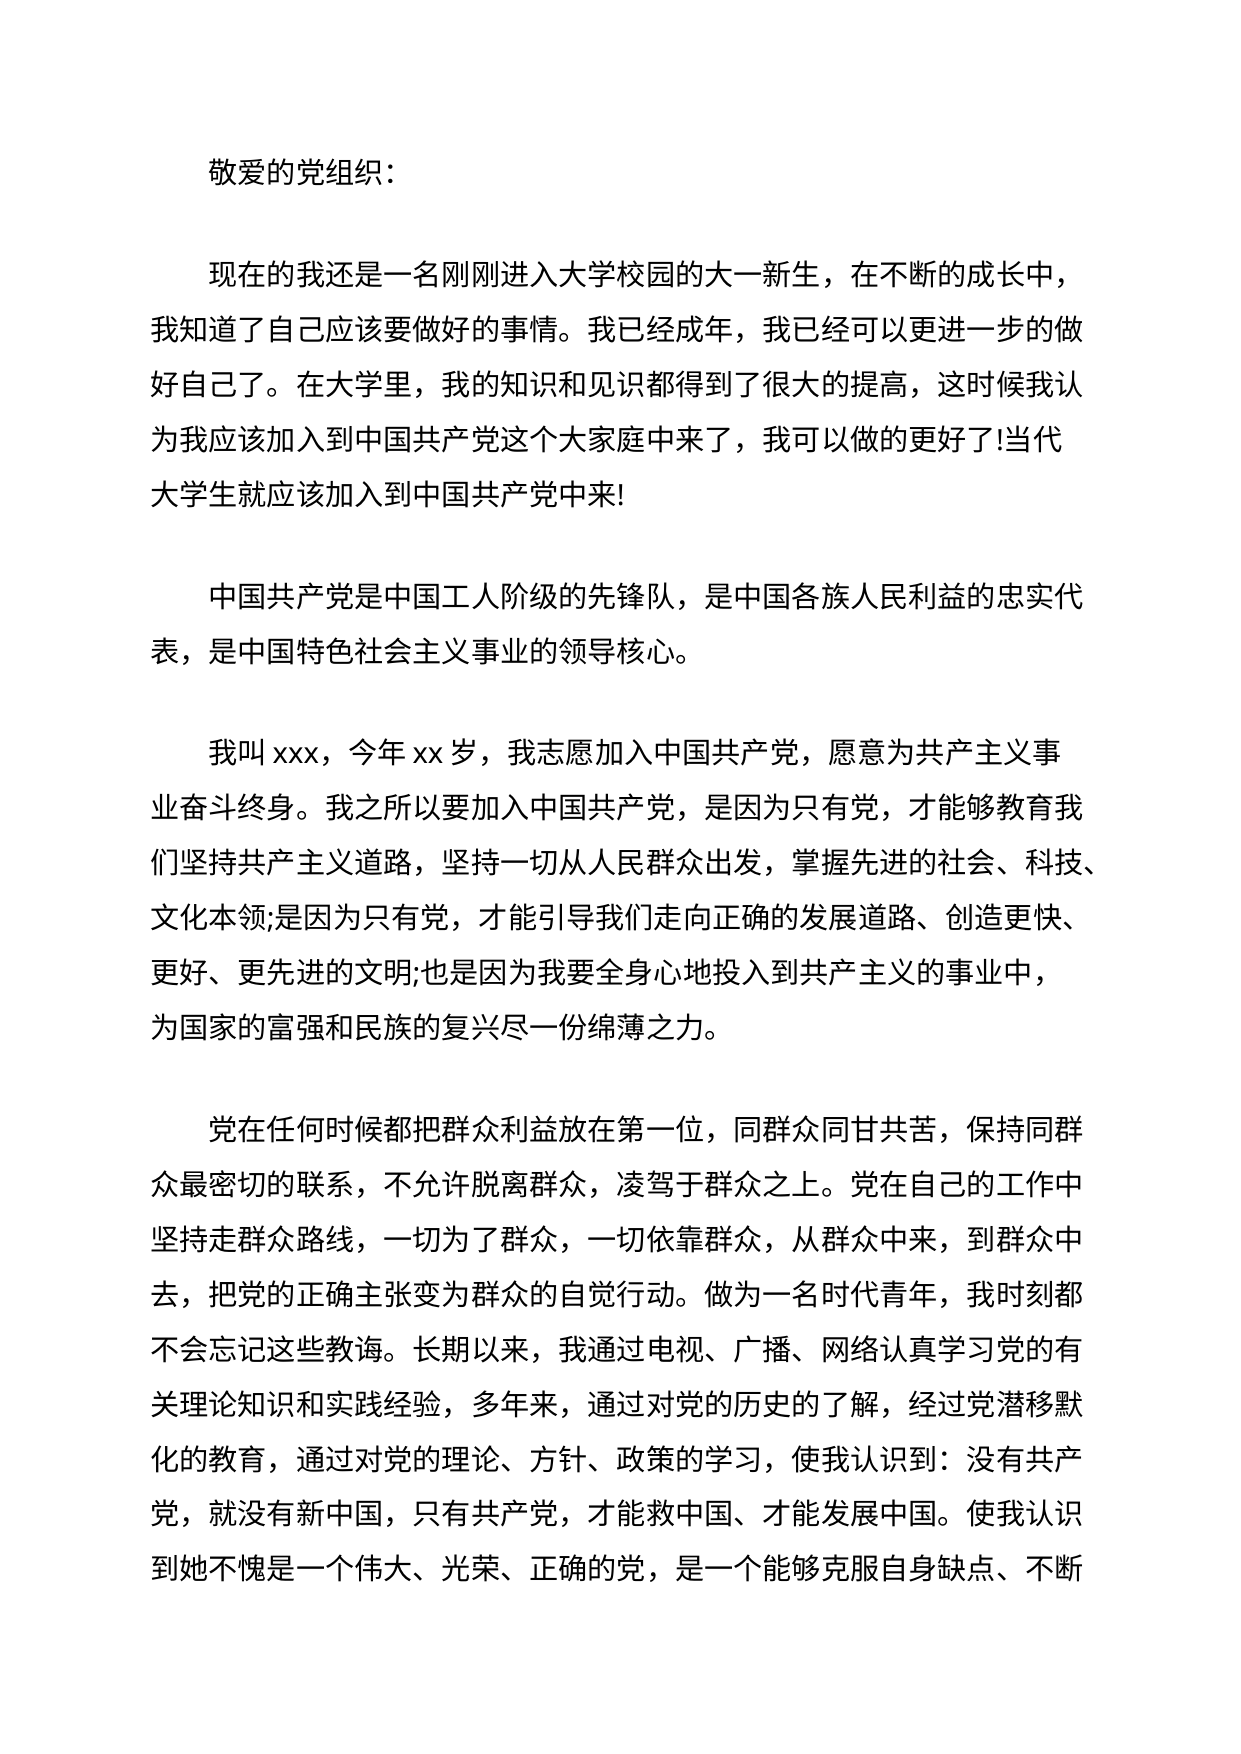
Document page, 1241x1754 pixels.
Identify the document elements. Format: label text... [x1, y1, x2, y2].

text 敬爱的党组织： [150, 150, 1090, 192]
text 中国共产党是中国工人阶级的先锋队，是中国各族人民利益的忠实代表，是中国特色社会主义事业的领导核心。 [150, 573, 1090, 671]
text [150, 1107, 1090, 1588]
text 我叫xxx，今年xx岁，我志愿加入中国共产党，愿意为共产主义事业奋斗终身。我之所以要加入中国共产党，是因为只有党，才能够教育我们坚持共产主义道路，坚持一切从人民群众出发，掌握先进的社会、科技、文化本领;是因为只有党，才能引导我们走向正确的发展道路、创造更快、更好、更先进的文明;也是因为我要全身心地投入到共产主义的事业中，为国家的富强和民族的复兴尽一份绵薄之力。 [150, 730, 1090, 1047]
text 现在的我还是一名刚刚进入大学校园的大一新生，在不断的成长中，我知道了自己应该要做好的事情。我已经成年，我已经可以更进一步的做好自己了。在大学里，我的知识和见识都得到了很大的提高，这时候我认为我应该加入到中国共产党这个大家庭中来了，我可以做的更好了!当代大学生就应该加入到中国共产党中来! [150, 252, 1090, 514]
